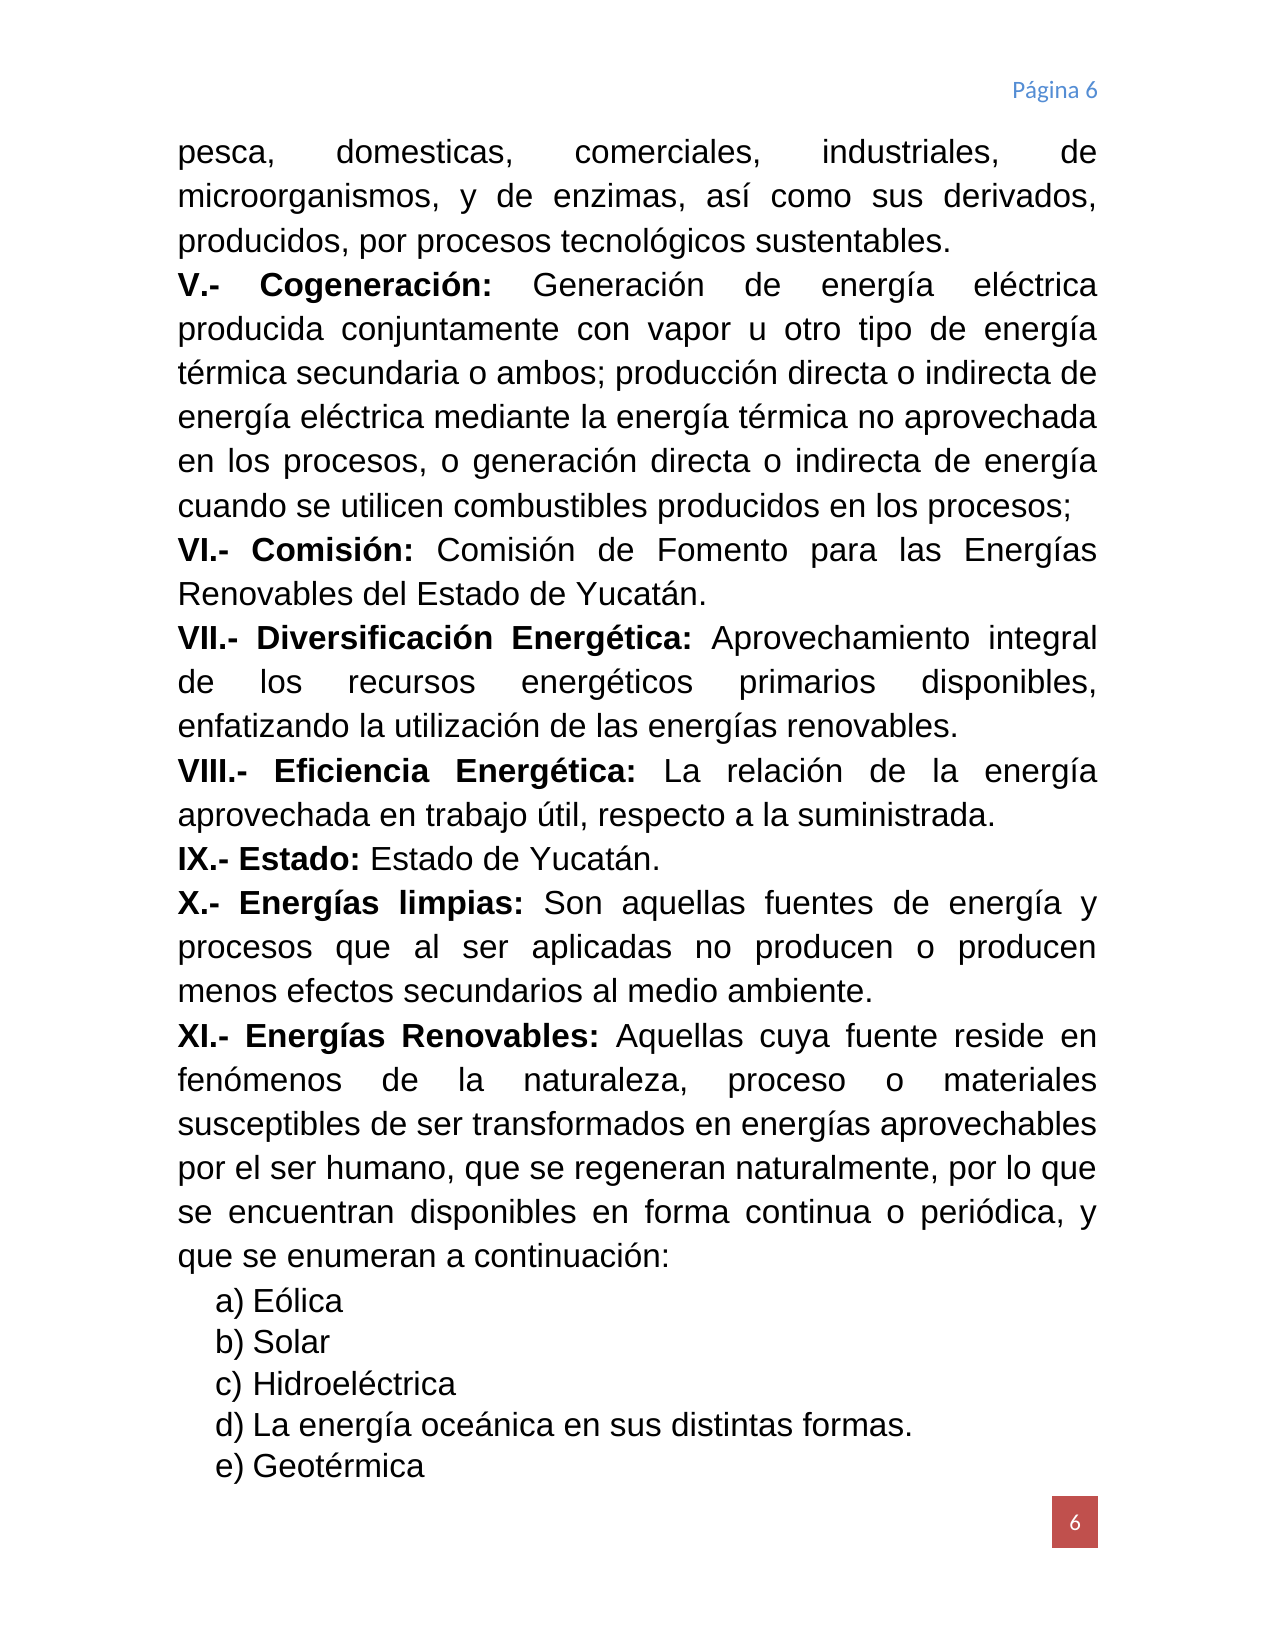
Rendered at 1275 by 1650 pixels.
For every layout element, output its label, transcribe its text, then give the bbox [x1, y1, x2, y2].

list Hidroeléctrica [215, 1363, 1098, 1402]
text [177, 132, 1098, 259]
text VI.- Comisión: Comisión de Fomento para las Energías Renovables del Estado de Yucatán. [177, 530, 1098, 612]
list Solar [215, 1322, 1098, 1361]
list Eólica [215, 1281, 1098, 1319]
text XI.- Energías Renovables: Aquellas cuya fuente reside en fenómenos de la naturaleza, proceso o materiales susceptibles de ser transformados en energías aprovechables por el ser humano, que se regeneran naturalmente, por lo que se encuentran disponibles en forma continua o periódica, y que se enumeran a continuación: [177, 1016, 1098, 1275]
text X.- Energías limpias: Son aquellas fuentes de energía y procesos que al ser aplicadas no producen o producen menos efectos secundarios al medio ambiente. [177, 883, 1098, 1010]
text IX.- Estado: Estado de Yucatán. [177, 839, 1098, 877]
list La energía oceánica en sus distintas formas. [215, 1405, 1098, 1443]
text VIII.- Eficiencia Energética: La relación de la energía aprovechada en trabajo útil, respecto a la suministrada. [177, 751, 1098, 833]
text V.- Cogeneración: Generación de energía eléctrica producida conjuntamente con vapor u otro tipo de energía térmica secundaria o ambos; producción directa o indirecta de energía eléctrica mediante la energía térmica no aprovechada en los procesos, o generación directa o indirecta de energía cuando se utilicen combustibles producidos en los procesos; [177, 265, 1098, 524]
text VII.- Diversificación Energética: Aprovechamiento integral de los recursos energéticos primarios disponibles, enfatizando la utilización de las energías renovables. [177, 618, 1098, 745]
list Geotérmica [215, 1446, 1098, 1485]
